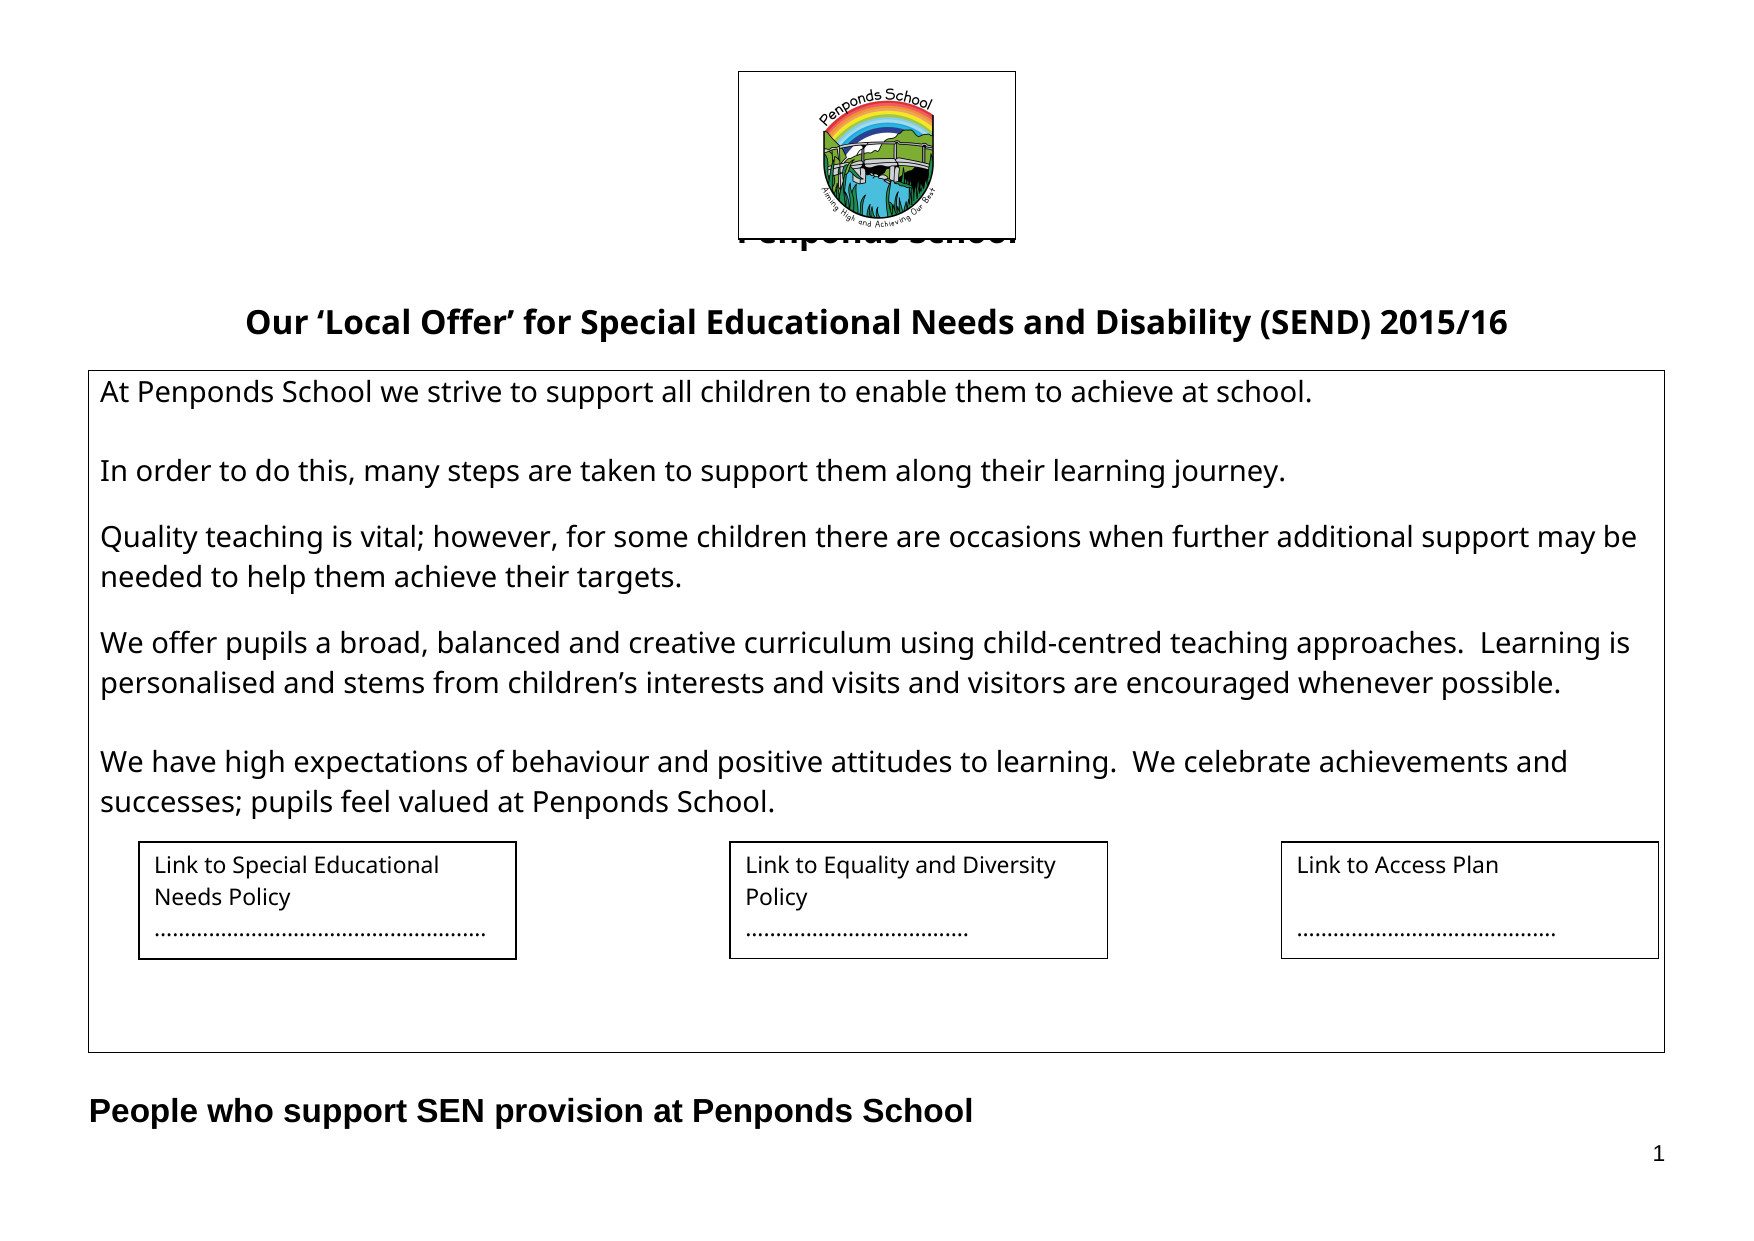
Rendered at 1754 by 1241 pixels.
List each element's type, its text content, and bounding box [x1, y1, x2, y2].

text Penponds School [89, 208, 1665, 253]
picture [774, 79, 980, 232]
text People who support SEN provision at Penponds School [89, 1091, 1665, 1129]
table_header At Penponds School we strive to support all children to enable them to achieve at school. In order to do this, many steps are taken to support them along their learning journey. Quality teaching is vital; however, for some children there are occasions when further additional support may be needed to help them achieve their targets. We offer pupils a broad, balanced and creative curriculum using child-centred teaching approaches. Learning is personalised and stems from children’s interests and visits and visitors are encouraged whenever possible. We have high expectations of behaviour and positive attitudes to learning. We celebrate achievements and successes; pupils feel valued at Penponds School. [89, 371, 1664, 1052]
text Our ‘Local Offer’ for Special Educational Needs and Disability (SEND) 2015/16 [89, 298, 1665, 344]
